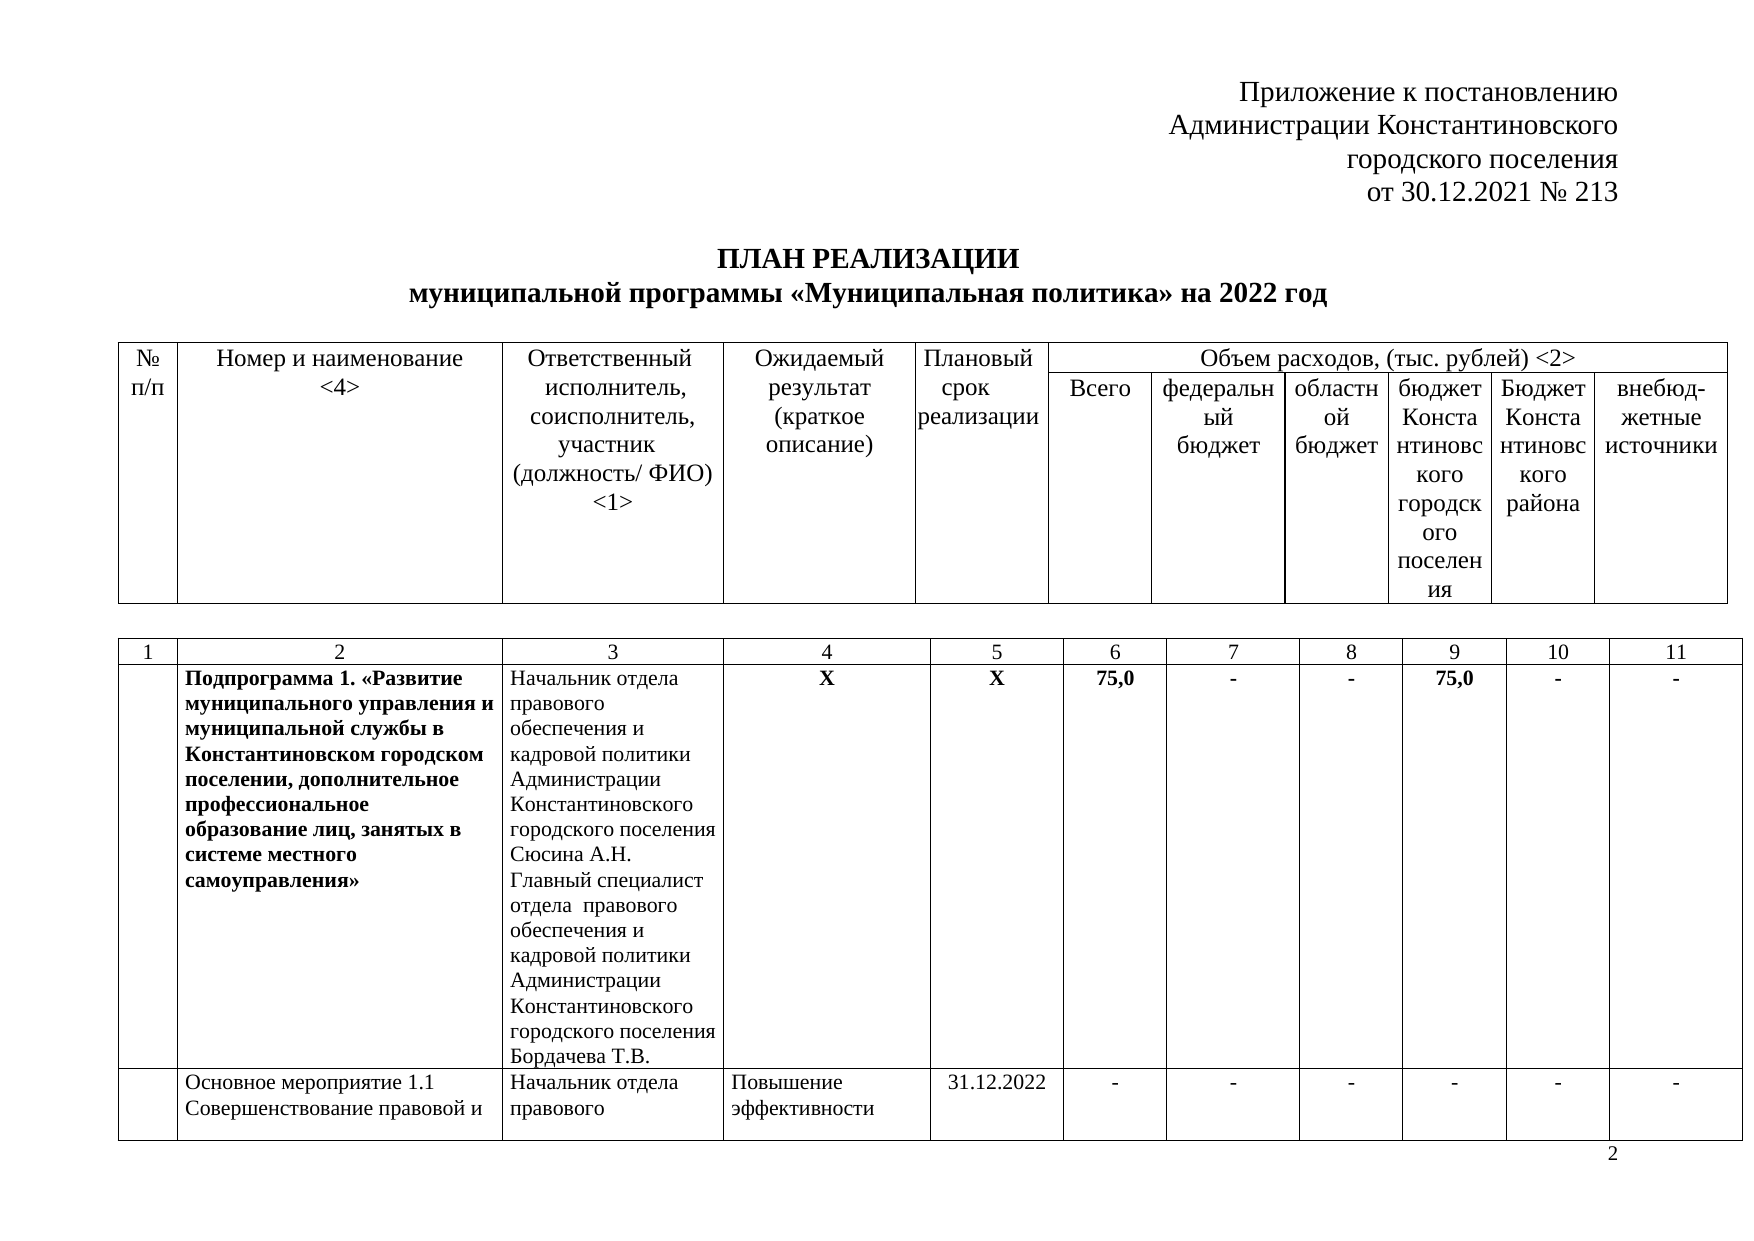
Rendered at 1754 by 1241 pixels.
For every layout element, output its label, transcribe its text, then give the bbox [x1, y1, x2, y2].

table_header 10 [1507, 639, 1609, 664]
table_header 7 [1167, 639, 1299, 664]
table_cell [724, 1069, 930, 1140]
table_cell - [1507, 1069, 1609, 1140]
table_cell - [1167, 1069, 1299, 1140]
table_header Объем расходов, (тыс. рублей) <2> [1049, 343, 1727, 372]
table_cell бюджет Константиновского городского поселения [1389, 373, 1491, 603]
table_header 1 [119, 639, 177, 664]
table_cell - [1507, 665, 1609, 1068]
table_header 11 [1610, 639, 1742, 664]
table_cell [503, 1069, 723, 1140]
table_cell - [1403, 1069, 1506, 1140]
text Администрации Константиновского [768, 107, 1618, 141]
text Приложение к постановлению [768, 74, 1618, 107]
text ПЛАН РЕАЛИЗАЦИИ [118, 242, 1618, 275]
table_cell X [724, 665, 930, 1068]
table_cell Подпрограмма 1. «Развитие муниципального управления и муниципальной службы в Константиновском городском поселении, дополнительное профессиональное образование лиц, занятых в системе местного самоуправления» [178, 665, 502, 1068]
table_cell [178, 1069, 502, 1140]
table_cell Всего [1049, 373, 1151, 603]
text от 30.12.2021 № 213 [768, 174, 1618, 208]
table_cell - [1610, 1069, 1742, 1140]
table_header 9 [1403, 639, 1506, 664]
table_cell внебюд-жетные источники [1595, 373, 1727, 603]
text муниципальной программы «Муниципальная политика» на 2022 год [118, 275, 1618, 309]
table_header 5 [931, 639, 1063, 664]
table_header № п/п [119, 343, 177, 603]
table_header Ответственный исполнитель, соисполнитель, участник (должность/ ФИО) <1> [503, 343, 723, 603]
table_header Ожидаемый результат (краткое описание) [724, 343, 915, 603]
table_cell 31.12.2022 [931, 1069, 1063, 1140]
table_cell - [1300, 1069, 1402, 1140]
table_cell областной бюджет [1286, 373, 1388, 603]
table_header Номер и наименование <4> [178, 343, 502, 603]
table_cell - [1167, 665, 1299, 1068]
table_cell федеральный бюджет [1152, 373, 1284, 603]
table_cell - [1610, 665, 1742, 1068]
table_header Плановый срок реализации [916, 343, 1048, 603]
table_cell - [1064, 1069, 1166, 1140]
table_header 3 [503, 639, 723, 664]
table_cell Бюджет Константиновского района [1492, 373, 1594, 603]
table_header 4 [724, 639, 930, 664]
table_cell 75,0 [1403, 665, 1506, 1068]
table_cell 75,0 [1064, 665, 1166, 1068]
table_cell X [931, 665, 1063, 1068]
table_cell - [1300, 665, 1402, 1068]
table_header 6 [1064, 639, 1166, 664]
table_cell [119, 1069, 177, 1140]
text городского поселения [768, 141, 1618, 174]
table_header 8 [1300, 639, 1402, 664]
table_cell [119, 665, 177, 1068]
table_header 2 [178, 639, 502, 664]
